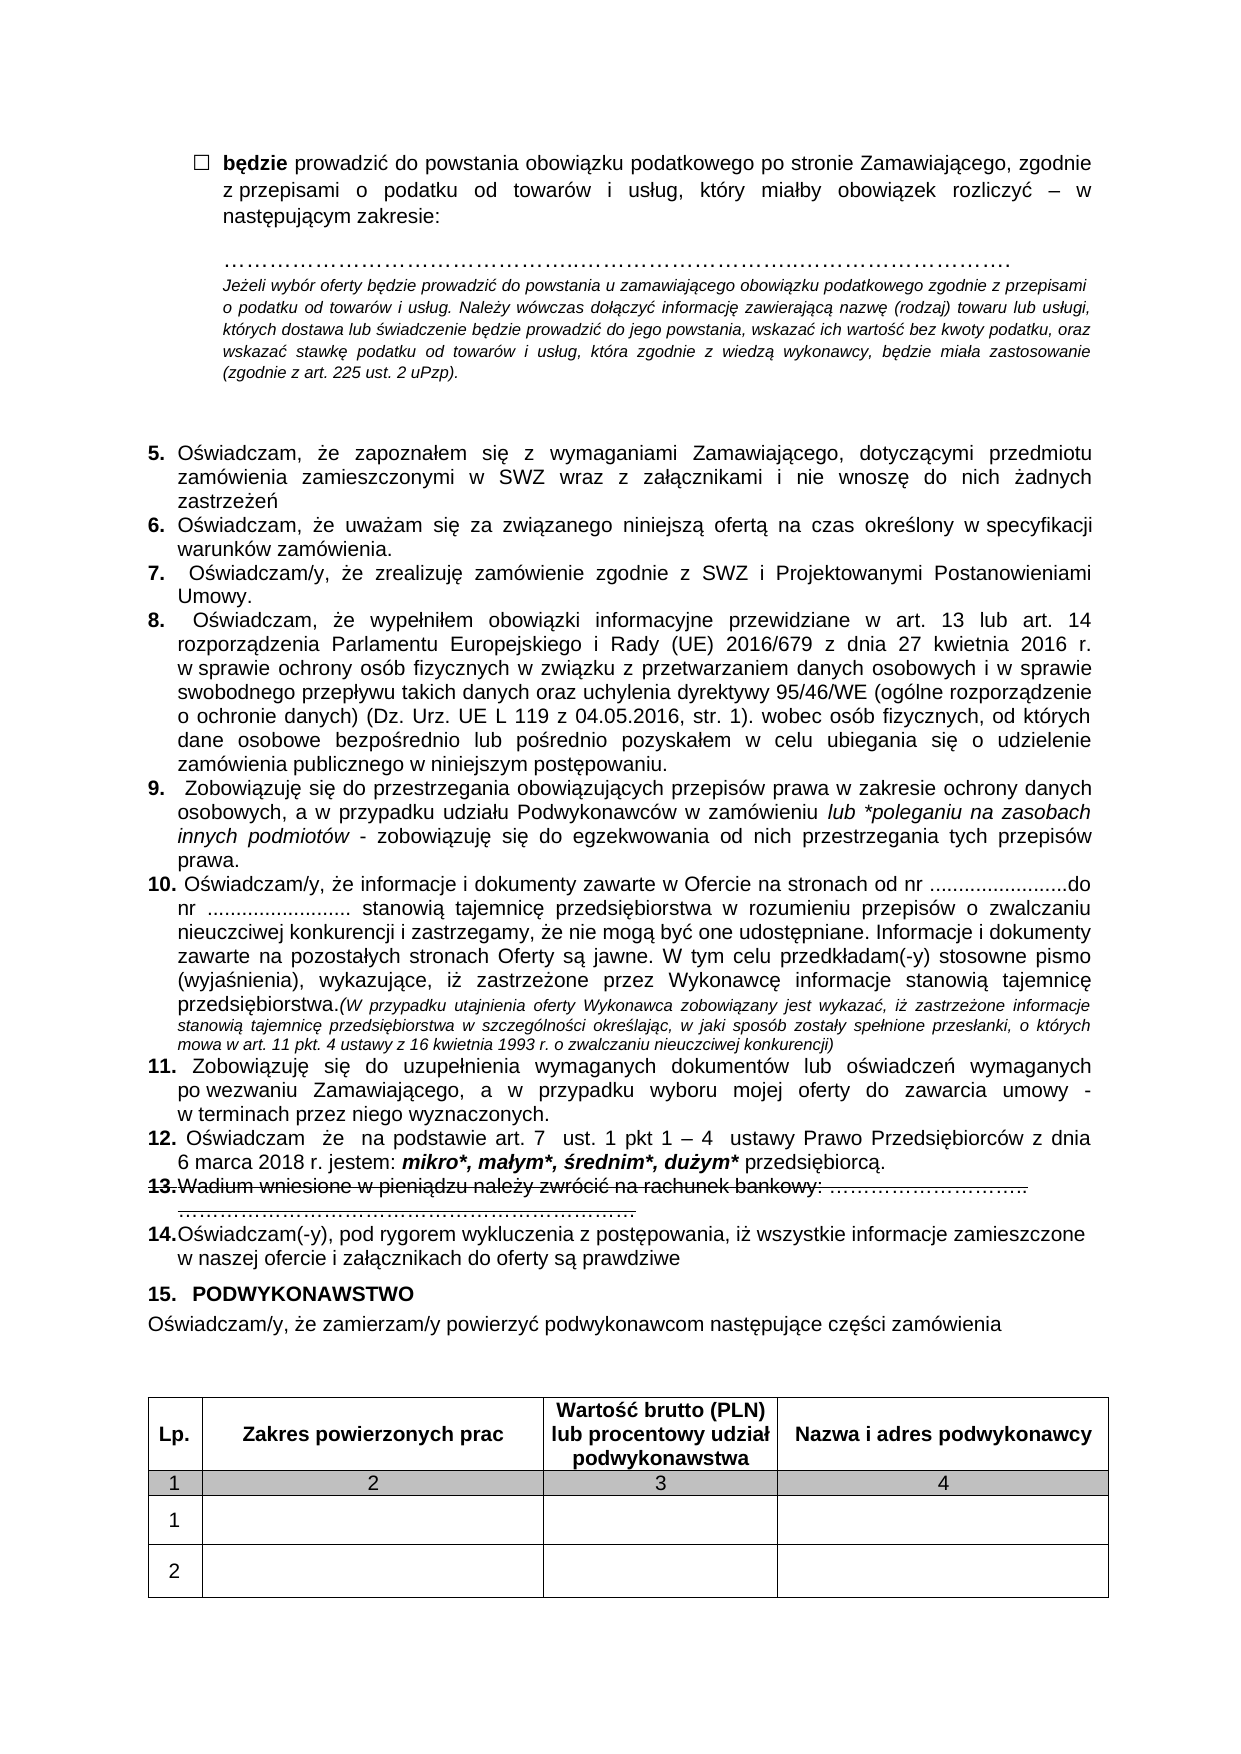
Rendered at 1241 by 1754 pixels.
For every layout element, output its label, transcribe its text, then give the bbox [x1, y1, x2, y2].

table_cell [203, 1545, 543, 1597]
list Oświadczam że na podstawie art. 7 ust. 1 pkt 1 – 4 ustawy Prawo Przedsiębiorców z dnia 6 marca 2018 r. jestem: mikro*, małym*, średnim*, dużym* przedsiębiorcą. [148, 1126, 1093, 1174]
list Oświadczam/y, że informacje i dokumenty zawarte w Ofercie na stronach od nr ........................do nr ......................... stanowią tajemnicę przedsiębiorstwa w rozumieniu przepisów o zwalczaniu nieuczciwej konkurencji i zastrzegamy, że nie mogą być one udostępniane. Informacje i dokumenty zawarte na pozostałych stronach Oferty są jawne. W tym celu przedkładam(-y) stosowne pismo (wyjaśnienia), wykazujące, iż zastrzeżone przez Wykonawcę informacje stanowią tajemnicę przedsiębiorstwa.(W przypadku utajnienia oferty Wykonawca zobowiązany jest wykazać, iż zastrzeżone informacje stanowią tajemnicę przedsiębiorstwa w szczególności określając, w jaki sposób zostały spełnione przesłanki, o których mowa w art. 11 pkt. 4 ustawy z 16 kwietnia 1993 r. o zwalczaniu nieuczciwej konkurencji) [148, 872, 1093, 1054]
list Oświadczam/y, że zrealizuję zamówienie zgodnie z SWZ i Projektowanymi Postanowieniami Umowy. [148, 560, 1093, 608]
table_header Wartość brutto (PLN) lub procentowy udział podwykonawstwa [544, 1398, 777, 1470]
list Oświadczam(-y), pod rygorem wykluczenia z postępowania, iż wszystkie informacje zamieszczone w naszej ofercie i załącznikach do oferty są prawdziwe [148, 1222, 1093, 1269]
table_cell 3 [544, 1471, 777, 1495]
table_header Lp. [149, 1398, 202, 1470]
table_cell 4 [778, 1471, 1108, 1495]
list PODWYKONAWSTWO [148, 1282, 1093, 1306]
list Oświadczam, że uważam się za związanego niniejszą ofertą na czas określony w specyfikacji warunków zamówienia. [148, 512, 1093, 560]
list Zobowiązuję się do uzupełnienia wymaganych dokumentów lub oświadczeń wymaganych po wezwaniu Zamawiającego, a w przypadku wyboru mojej oferty do zawarcia umowy - w terminach przez niego wyznaczonych. [148, 1054, 1093, 1126]
table_cell 2 [149, 1545, 202, 1597]
table_header Nazwa i adres podwykonawcy [778, 1398, 1108, 1470]
table_cell [778, 1496, 1108, 1544]
table_cell [203, 1496, 543, 1544]
list Oświadczam, że zapoznałem się z wymaganiami Zamawiającego, dotyczącymi przedmiotu zamówienia zamieszczonymi w SWZ wraz z załącznikami i nie wnoszę do nich żadnych zastrzeżeń [148, 441, 1093, 512]
list Oświadczam, że wypełniłem obowiązki informacyjne przewidziane w art. 13 lub art. 14 rozporządzenia Parlamentu Europejskiego i Rady (UE) 2016/679 z dnia 27 kwietnia 2016 r. w sprawie ochrony osób fizycznych w związku z przetwarzaniem danych osobowych i w sprawie swobodnego przepływu takich danych oraz uchylenia dyrektywy 95/46/WE (ogólne rozporządzenie o ochronie danych) (Dz. Urz. UE L 119 z 04.05.2016, str. 1). wobec osób fizycznych, od których dane osobowe bezpośrednio lub pośrednio pozyskałem w celu ubiegania się o udzielenie zamówienia publicznego w niniejszym postępowaniu. [148, 608, 1093, 776]
table_cell [544, 1545, 777, 1597]
table_cell [544, 1496, 777, 1544]
table_cell [778, 1545, 1108, 1597]
table_cell 2 [203, 1471, 543, 1495]
text Oświadczam/y, że zamierzam/y powierzyć podwykonawcom następujące części zamówienia [148, 1312, 1093, 1336]
table_header Zakres powierzonych prac [203, 1398, 543, 1470]
list Wadium wniesione w pieniądzu należy zwrócić na rachunek bankowy: ………………………..………………………………………………………… [148, 1174, 1093, 1222]
text ………………………………………..………………………..………………………. Jeżeli wybór oferty będzie prowadzić do powstania u zamawiającego obowiązku podatkowego zgodnie z przepisami o podatku od towarów i usług. Należy wówczas dołączyć informację zawierającą nazwę (rodzaj) towaru lub usługi, których dostawa lub świadczenie będzie prowadzić do jego powstania, wskazać ich wartość bez kwoty podatku, oraz wskazać stawkę podatku od towarów i usług, która zgodnie z wiedzą wykonawcy, będzie miała zastosowanie (zgodnie z art. 225 ust. 2 uPzp). [223, 246, 1093, 382]
list Zobowiązuję się do przestrzegania obowiązujących przepisów prawa w zakresie ochrony danych osobowych, a w przypadku udziału Podwykonawców w zamówieniu lub *poleganiu na zasobach innych podmiotów - zobowiązuję się do egzekwowania od nich przestrzegania tych przepisów prawa. [148, 776, 1093, 872]
text ☐ będzie prowadzić do powstania obowiązku podatkowego po stronie Zamawiającego, zgodnie z przepisami o podatku od towarów i usług, który miałby obowiązek rozliczyć – w następującym zakresie: [192, 148, 1093, 228]
table_cell 1 [149, 1496, 202, 1544]
table_cell 1 [149, 1471, 202, 1495]
